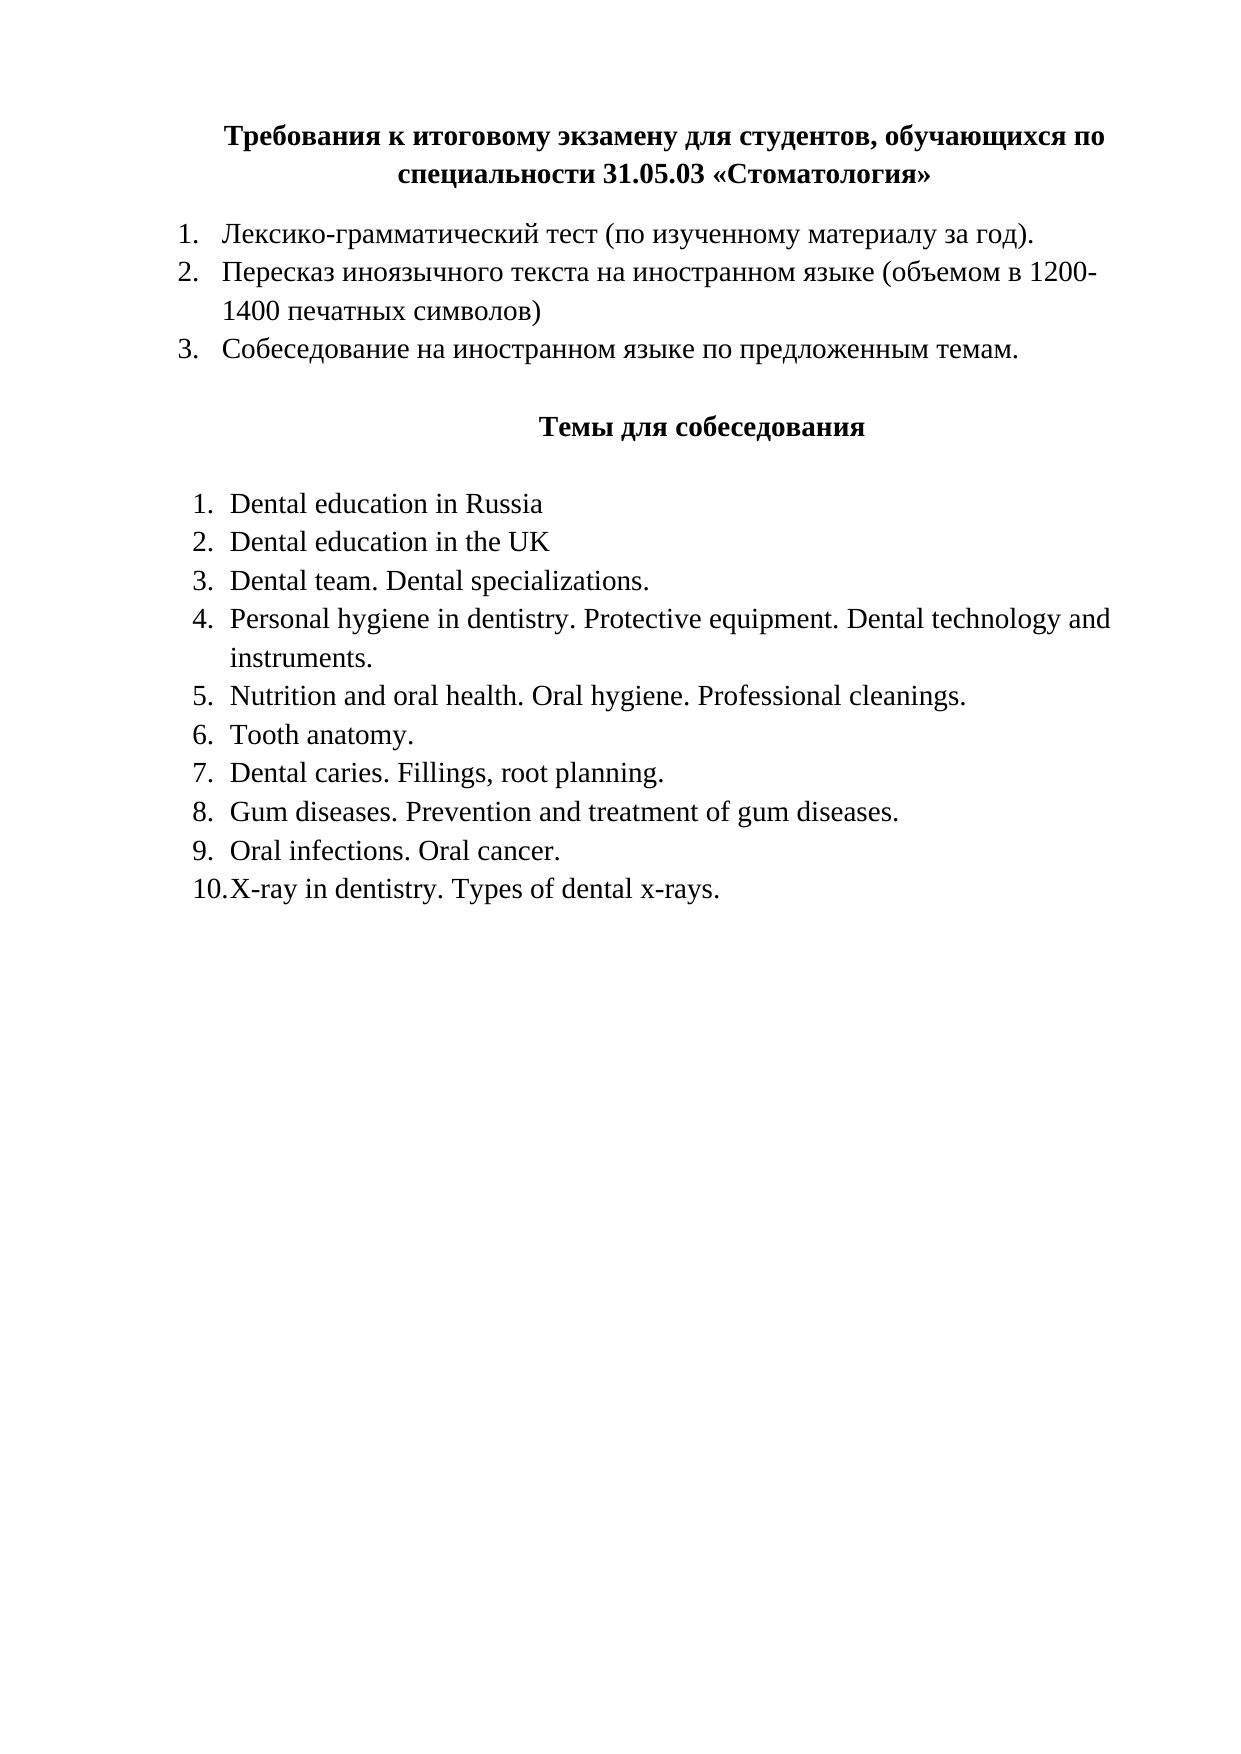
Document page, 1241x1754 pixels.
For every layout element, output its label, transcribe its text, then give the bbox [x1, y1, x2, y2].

list Dental caries. Fillings, root planning. [192, 756, 1152, 789]
list Dental education in the UK [192, 524, 1152, 558]
list Dental education in Russia [192, 486, 1152, 519]
list Темы для собеседования [252, 409, 1152, 442]
list Gum diseases. Prevention and treatment of gum diseases. [192, 794, 1152, 828]
list Лексико-грамматический тест (по изученному материалу за год). [177, 216, 1152, 249]
list Пересказ иноязычного текста на иностранном языке (объемом в 1200-1400 печатных символов) [177, 254, 1152, 327]
list Dental team. Dental specializations. [192, 563, 1152, 596]
list Tooth anatomy. [192, 717, 1152, 751]
list Oral infections. Oral cancer. [192, 833, 1152, 866]
list Personal hygiene in dentistry. Protective equipment. Dental technology and instruments. [192, 601, 1152, 673]
list Собеседование на иностранном языке по предложенным темам. [177, 332, 1152, 365]
list X-ray in dentistry. Types of dental x-rays. [192, 871, 1152, 905]
list Nutrition and oral health. Oral hygiene. Professional cleanings. [192, 678, 1152, 712]
text Требования к итоговому экзамену для студентов, обучающихся по специальности 31.05.03 «Стоматология» [177, 118, 1152, 190]
